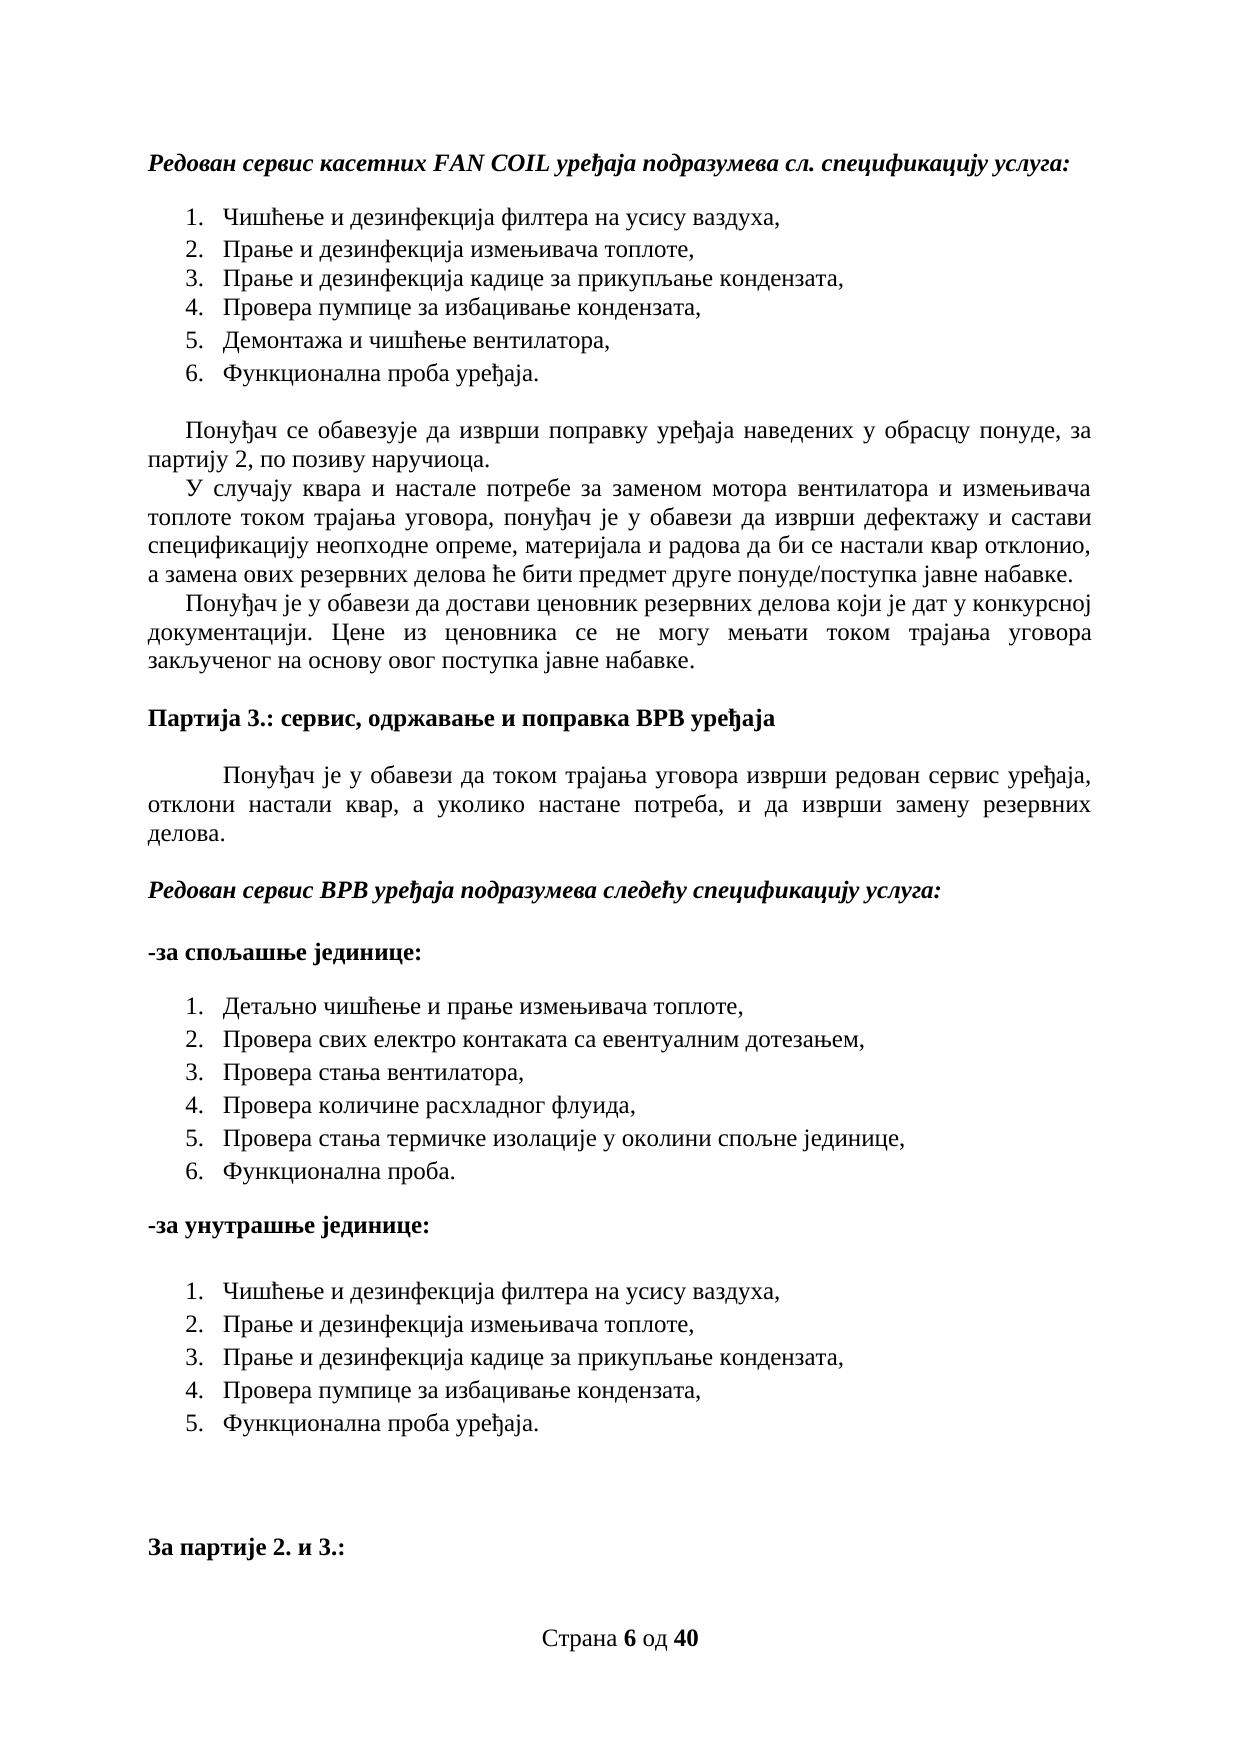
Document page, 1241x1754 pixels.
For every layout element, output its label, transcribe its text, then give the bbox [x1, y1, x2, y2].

list Прање и дезинфекција измењивача топлоте, [185, 1309, 1092, 1338]
list Провера стања термичке изолације у околини спољне јединице, [185, 1123, 1092, 1152]
list Функционална проба. [185, 1156, 1092, 1185]
list Функционална проба уређаја. [185, 1408, 1092, 1437]
list Провера пумпице за избацивање кондензата, [185, 292, 1092, 321]
text -за унутрашње јединице: [148, 1210, 1092, 1239]
list Детаљно чишћење и прање измењивача топлоте, [185, 991, 1092, 1020]
list Провера количине расхладног флуида, [185, 1090, 1092, 1119]
text -за спољашње јединице: [148, 937, 1092, 966]
text Понуђач је у обавези да достaви ценовник резервних делова који је дат у конкурсној документацији. Цене из ценовника се не могу мењати током трајања уговора закљученог на основу овог поступка јавне набавке. [148, 588, 1092, 674]
list Провера свих електро контаката са евентуалним дотезањем, [185, 1024, 1092, 1053]
text Редован сервис ВРВ уређаја подразумева следећу спецификацију услуга: [148, 876, 1092, 904]
text Понуђач се обавезује да изврши поправку уређаја наведених у обрасцу понуде, за партију 2, по позиву наручиоца. [148, 416, 1092, 473]
text Партија 3.: сервис, одржавање и поправка ВРВ уређаја [148, 703, 1092, 732]
list Чишћење и дезинфекција филтера на усису ваздуха, [185, 1276, 1092, 1305]
list Прање и дезинфекција кадице за прикупљање кондензата, [185, 1342, 1092, 1371]
list Провера стања вентилатора, [185, 1057, 1092, 1086]
list Демонтажа и чишћење вентилатора, [185, 325, 1092, 354]
list Чишћење и дезинфекција филтера на усису ваздуха, [185, 202, 1092, 230]
list Провера пумпице за избацивање кондензата, [185, 1375, 1092, 1404]
list Прање и дезинфекција измењивача топлоте, [185, 234, 1092, 263]
text У случају квара и настале потребе за заменом мотора вентилатора и измењивача топлоте током трајања уговора, понуђач је у обавези да изврши дефектажу и састави спецификацију неопходне опреме, материјала и радова да би се настали квар отклонио, а замена ових резервних делова ће бити предмет друге понуде/поступка јавне набавке. [148, 473, 1092, 588]
list Прање и дезинфекција кадице за прикупљање кондензата, [185, 263, 1092, 292]
text За партије 2. и 3.: [148, 1532, 1092, 1561]
text Понуђач је у обавези да током трајања уговора изврши редован сервис уређаја, отклони настали квар, а уколико настане потреба, и да изврши замену резервних делова. [148, 761, 1092, 847]
text Редован сервис касетних FAN COIL уређаја подразумева сл. спецификацију услуга: [148, 148, 1092, 176]
list Функционална проба уређаја. [185, 358, 1092, 387]
